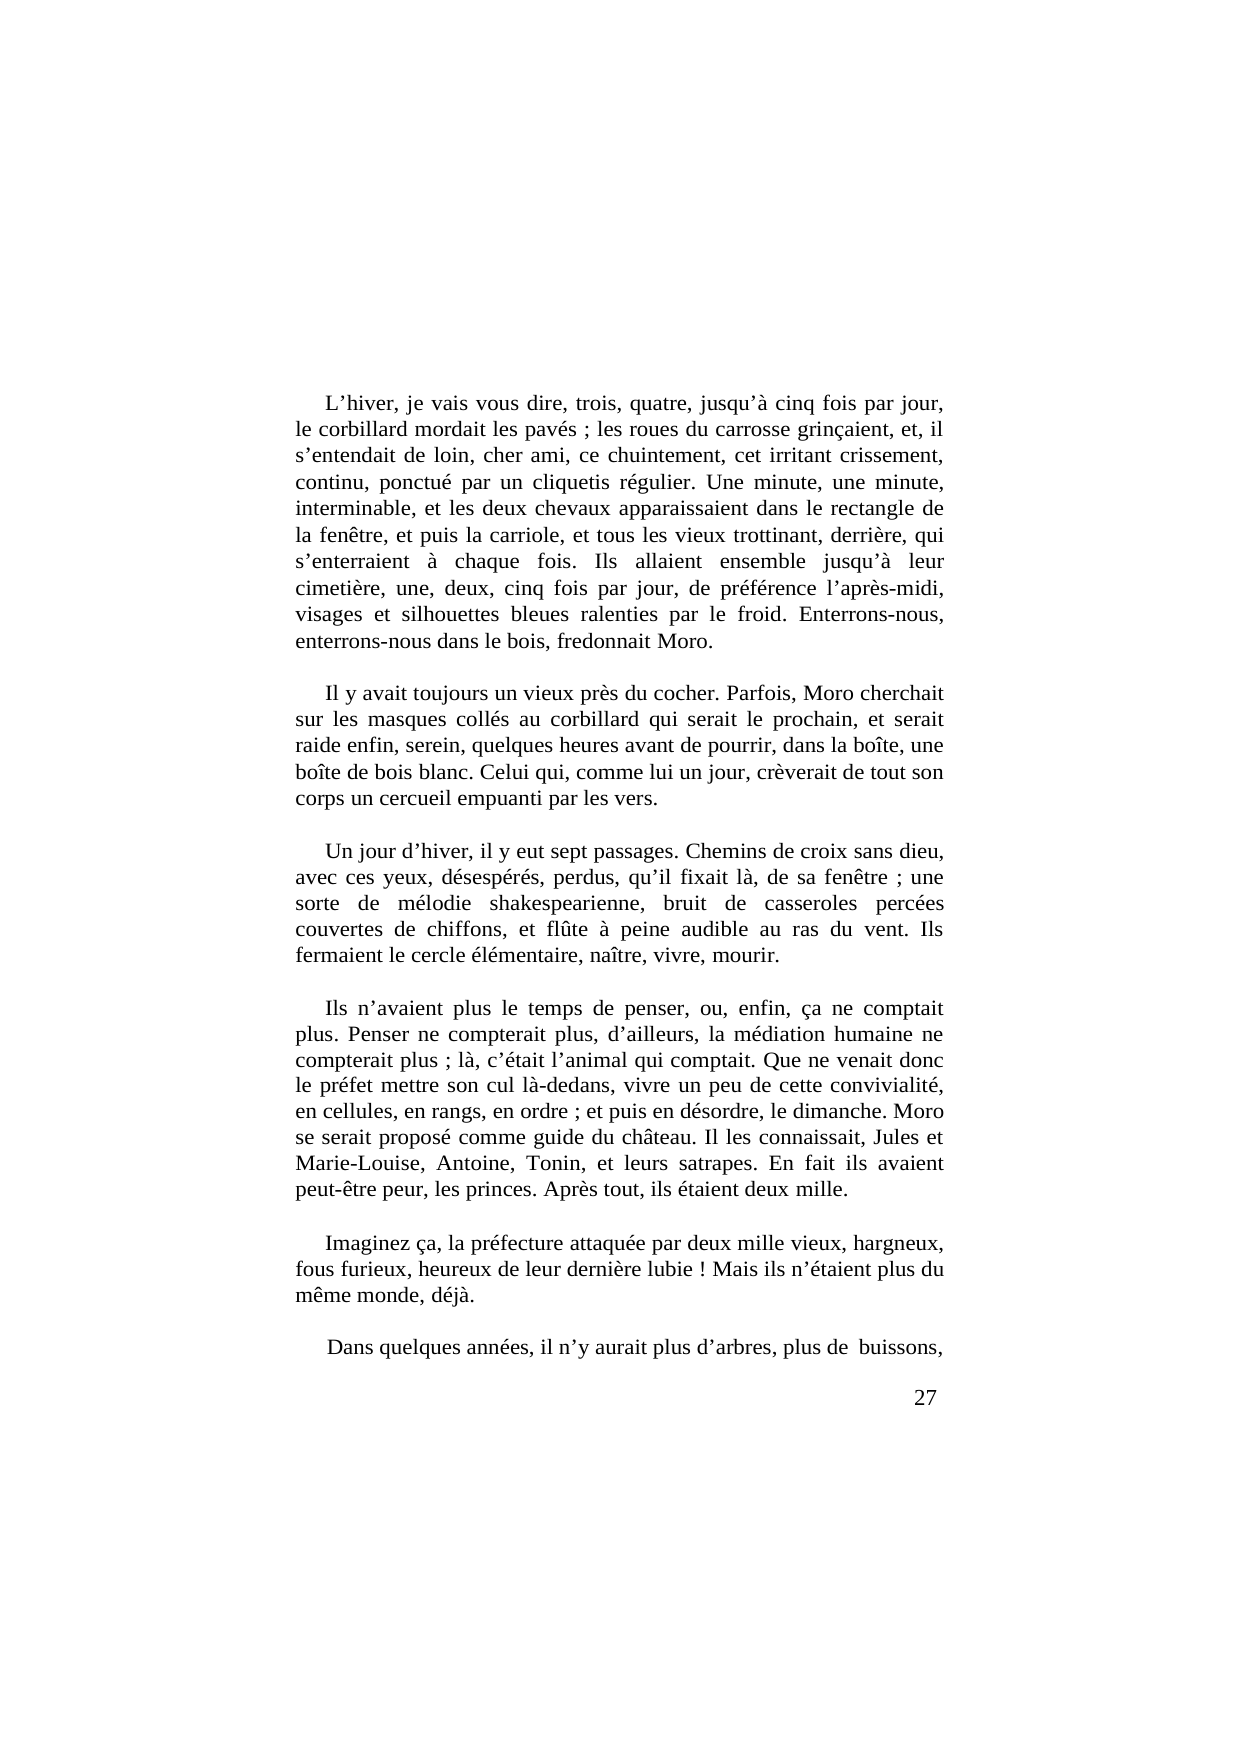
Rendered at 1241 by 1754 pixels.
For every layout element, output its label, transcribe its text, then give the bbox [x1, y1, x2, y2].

text Dans quelques années, il n’y aurait plus d’arbres, plus de buissons, [324, 1334, 946, 1359]
text Il y avait toujours un vieux près du cocher. Parfois, Moro cherchait sur les masques collés au corbillard qui serait le prochain, et serait raide enfin, serein, quelques heures avant de pourrir, dans la boîte, une boîte de bois blanc. Celui qui, comme lui un jour, crèverait de tout son corps un cercueil empuanti par les vers. [295, 679, 945, 811]
text Ils n’avaient plus le temps de penser, ou, enfin, ça ne comptait plus. Penser ne compterait plus, d’ailleurs, la médiation humaine ne compterait plus ; là, c’était l’animal qui comptait. Que ne venait donc le préfet mettre son cul là-dedans, vivre un peu de cette convivialité, en cellules, en rangs, en ordre ; et puis en désordre, le dimanche. Moro se serait proposé comme guide du château. Il les connaissait, Jules et Marie-Louise, Antoine, Tonin, et leurs satrapes. En fait ils avaient peut-être peur, les princes. Après tout, ils étaient deux mille. [295, 995, 945, 1201]
text Un jour d’hiver, il y eut sept passages. Chemins de croix sans dieu, avec ces yeux, désespérés, perdus, qu’il fixait là, de sa fenêtre ; une sorte de mélodie shakespearienne, bruit de casseroles percées couvertes de chiffons, et flûte à peine audible au ras du vent. Ils fermaient le cercle élémentaire, naître, vivre, mourir. [295, 838, 945, 967]
text L’hiver, je vais vous dire, trois, quatre, jusqu’à cinq fois par jour, le corbillard mordait les pavés ; les roues du carrosse grinçaient, et, il s’entendait de loin, cher ami, ce chuintement, cet irritant crissement, continu, ponctué par un cliquetis régulier. Une minute, une minute, interminable, et les deux chevaux apparaissaient dans le rectangle de la fenêtre, et puis la carriole, et tous les vieux trottinant, derrière, qui s’enterraient à chaque fois. Ils allaient ensemble jusqu’à leur cimetière, une, deux, cinq fois par jour, de préférence l’après-midi, visages et silhouettes bleues ralenties par le froid. Enterrons-nous, enterrons-nous dans le bois, fredonnait Moro. [295, 389, 945, 653]
text Imaginez ça, la préfecture attaquée par deux mille vieux, hargneux, fous furieux, heureux de leur dernière lubie ! Mais ils n’étaient plus du même monde, déjà. [295, 1230, 945, 1307]
